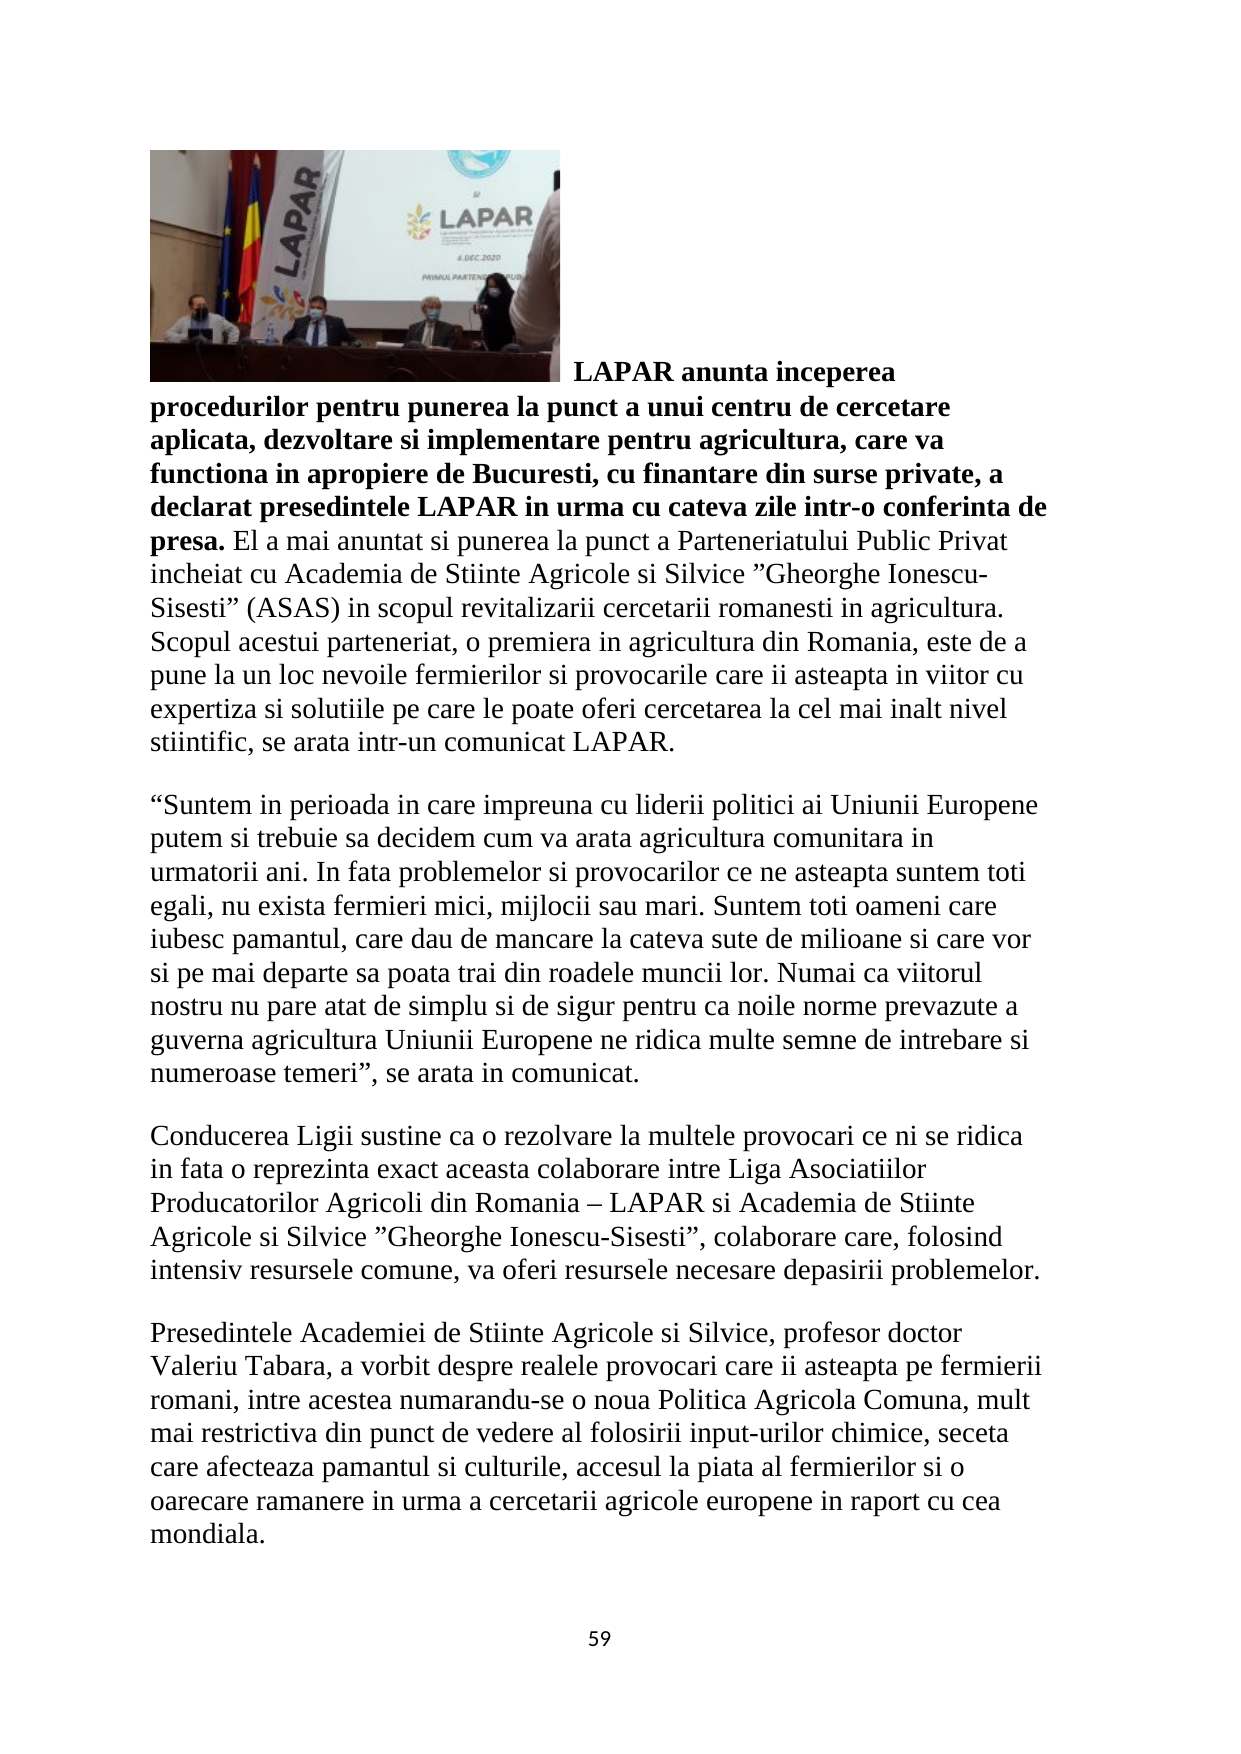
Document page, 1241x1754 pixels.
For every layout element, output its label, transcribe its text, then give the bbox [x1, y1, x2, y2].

text Conducerea Ligii sustine ca o rezolvare la multele provocari ce ni se ridica in fata o reprezinta exact aceasta colaborare intre Liga Asociatiilor Producatorilor Agricoli din Romania – LAPAR si Academia de Stiinte Agricole si Silvice ”Gheorghe Ionescu-Sisesti”, colaborare care, folosind intensiv resursele comune, va oferi resursele necesare depasirii problemelor. [150, 1118, 1048, 1286]
picture [150, 150, 561, 382]
text “Suntem in perioada in care impreuna cu liderii politici ai Uniunii Europene putem si trebuie sa decidem cum va arata agricultura comunitara in urmatorii ani. In fata problemelor si provocarilor ce ne asteapta suntem toti egali, nu exista fermieri mici, mijlocii sau mari. Suntem toti oameni care iubesc pamantul, care dau de mancare la cateva sute de milioane si care vor si pe mai departe sa poata trai din roadele muncii lor. Numai ca viitorul nostru nu pare atat de simplu si de sigur pentru ca noile norme prevazute a guverna agricultura Uniunii Europene ne ridica multe semne de intrebare si numeroase temeri”, se arata in comunicat. [150, 787, 1048, 1089]
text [150, 150, 1048, 758]
text Presedintele Academiei de Stiinte Agricole si Silvice, profesor doctor Valeriu Tabara, a vorbit despre realele provocari care ii asteapta pe fermierii romani, intre acestea numarandu-se o noua Politica Agricola Comuna, mult mai restrictiva din punct de vedere al folosirii input-urilor chimice, seceta care afecteaza pamantul si culturile, accesul la piata al fermierilor si o oarecare ramanere in urma a cercetarii agricole europene in raport cu cea mondiala. [150, 1315, 1048, 1550]
